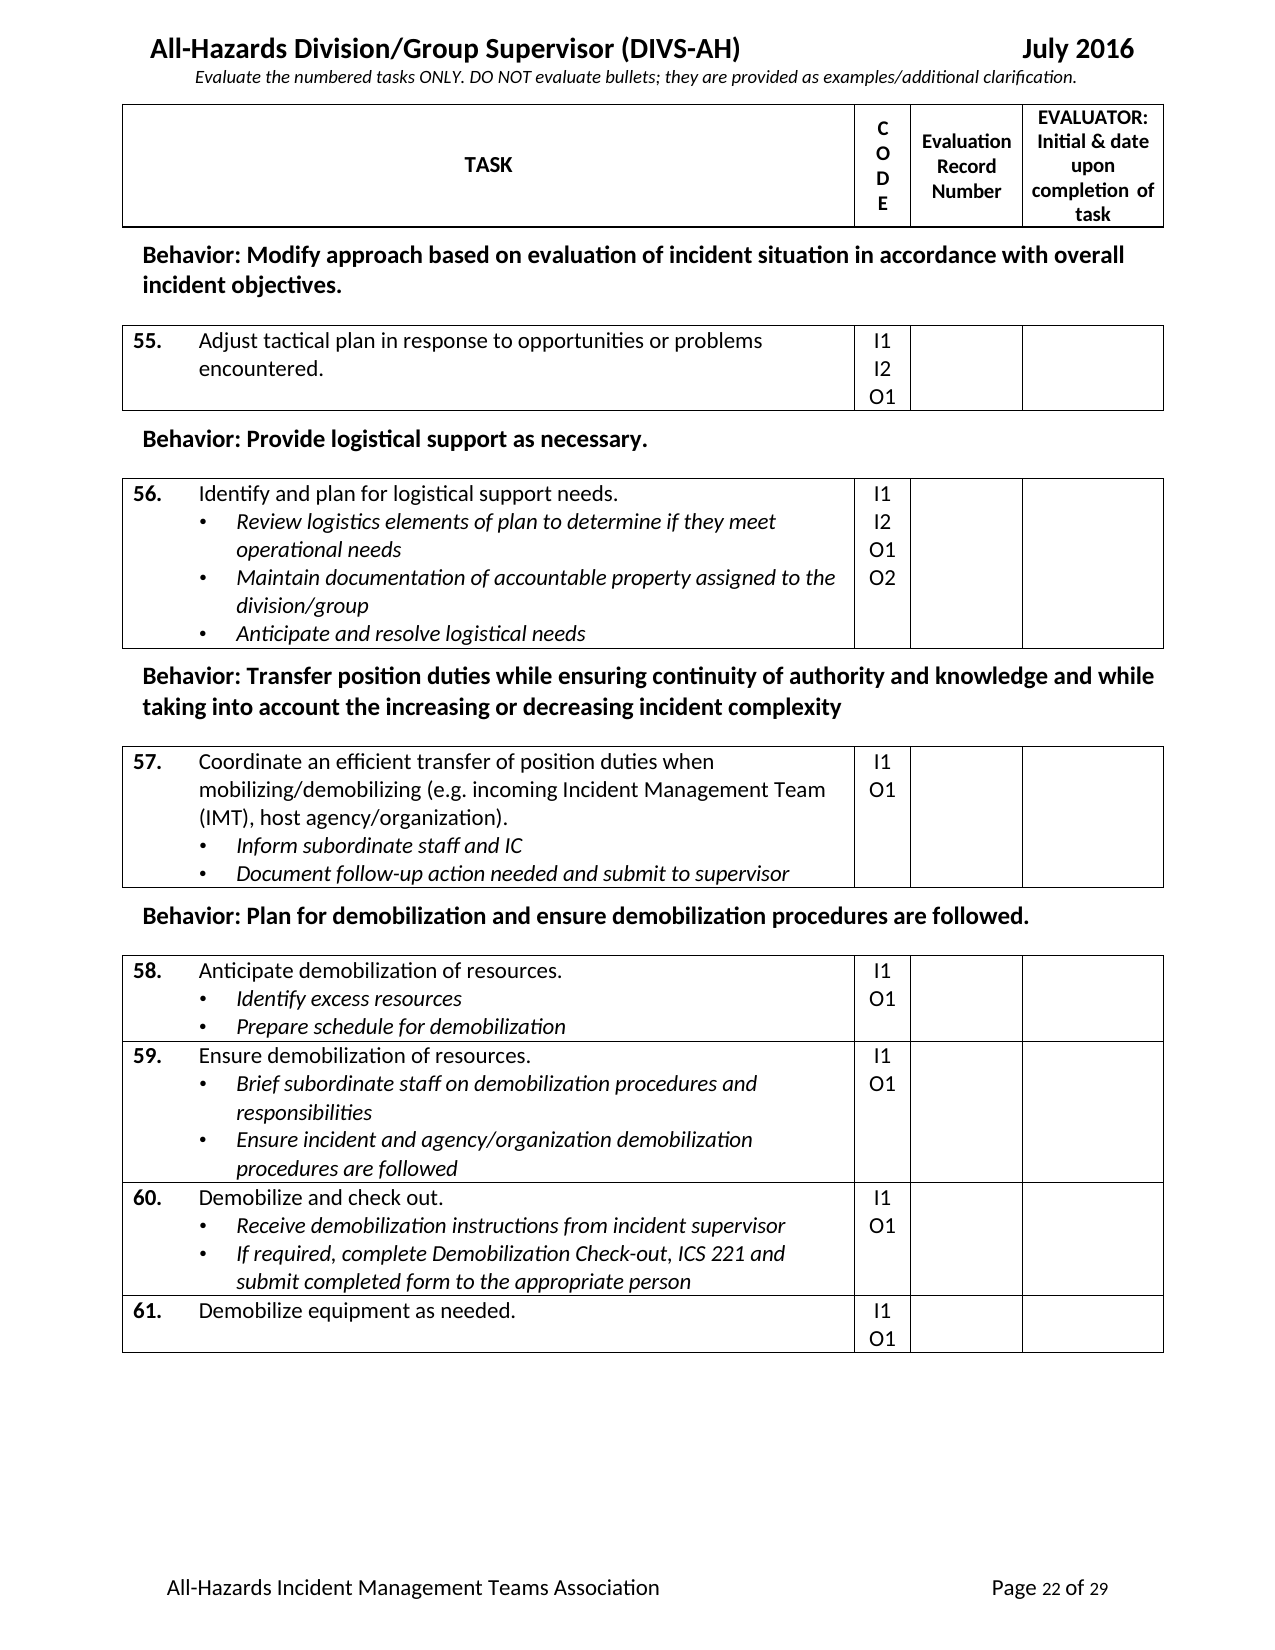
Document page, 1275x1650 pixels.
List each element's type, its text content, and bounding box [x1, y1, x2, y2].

table_cell [911, 1042, 1022, 1182]
table_cell [1023, 479, 1163, 647]
table_cell [1023, 1042, 1163, 1182]
table_cell [911, 326, 1022, 410]
table_cell [911, 747, 1022, 887]
table_cell [1023, 956, 1163, 1041]
table_cell Behavior: Plan for demobilization and ensure demobilization procedures are followed. [123, 888, 1163, 955]
table_cell I1 O1 [855, 1183, 910, 1295]
table_cell [911, 1183, 1022, 1295]
table_cell [911, 1296, 1022, 1352]
table_header TASK [123, 105, 854, 226]
table_cell [911, 479, 1022, 647]
table_header Evaluation Record Number [911, 105, 1022, 226]
table_header C O D E [855, 105, 910, 226]
table_cell I1 I2 O1 [855, 326, 910, 410]
table_cell [1023, 1183, 1163, 1295]
table_cell Anticipate demobilization of resources. Identify excess resources Prepare schedule for demobilization [123, 956, 854, 1041]
table_cell Behavior: Provide logistical support as necessary. [123, 411, 1163, 478]
table_cell Demobilize and check out. Receive demobilization instructions from incident supervisor If required, complete Demobilization Check-out, ICS 221 and submit completed form to the appropriate person [123, 1183, 854, 1295]
table_cell Identify and plan for logistical support needs. Review logistics elements of plan to determine if they meet operational needs Maintain documentation of accountable property assigned to the division/group Anticipate and resolve logistical needs [123, 479, 854, 647]
table_cell Adjust tactical plan in response to opportunities or problems encountered. [123, 326, 854, 410]
table_cell [1023, 1296, 1163, 1352]
table_header EVALUATOR: Initial & date upon completion of task [1023, 105, 1163, 226]
table_cell [911, 956, 1022, 1041]
table_cell Behavior: Transfer position duties while ensuring continuity of authority and knowledge and while taking into account the increasing or decreasing incident complexity [123, 649, 1163, 746]
table_cell Coordinate an efficient transfer of position duties when mobilizing/demobilizing (e.g. incoming Incident Management Team (IMT), host agency/organization). Inform subordinate staff and IC Document follow-up action needed and submit to supervisor [123, 747, 854, 887]
table_cell I1 O1 [855, 747, 910, 887]
table_cell I1 O1 [855, 1042, 910, 1182]
table_cell Ensure demobilization of resources. Brief subordinate staff on demobilization procedures and responsibilities Ensure incident and agency/organization demobilization procedures are followed [123, 1042, 854, 1182]
table_cell I1 O1 [855, 1296, 910, 1352]
table_cell Demobilize equipment as needed. [123, 1296, 854, 1352]
table_cell I1 I2 O1 O2 [855, 479, 910, 647]
table_cell I1 O1 [855, 956, 910, 1041]
table_cell [1023, 747, 1163, 887]
table_cell [1023, 326, 1163, 410]
table_cell Behavior: Modify approach based on evaluation of incident situation in accordance with overall incident objectives. [123, 228, 1163, 325]
